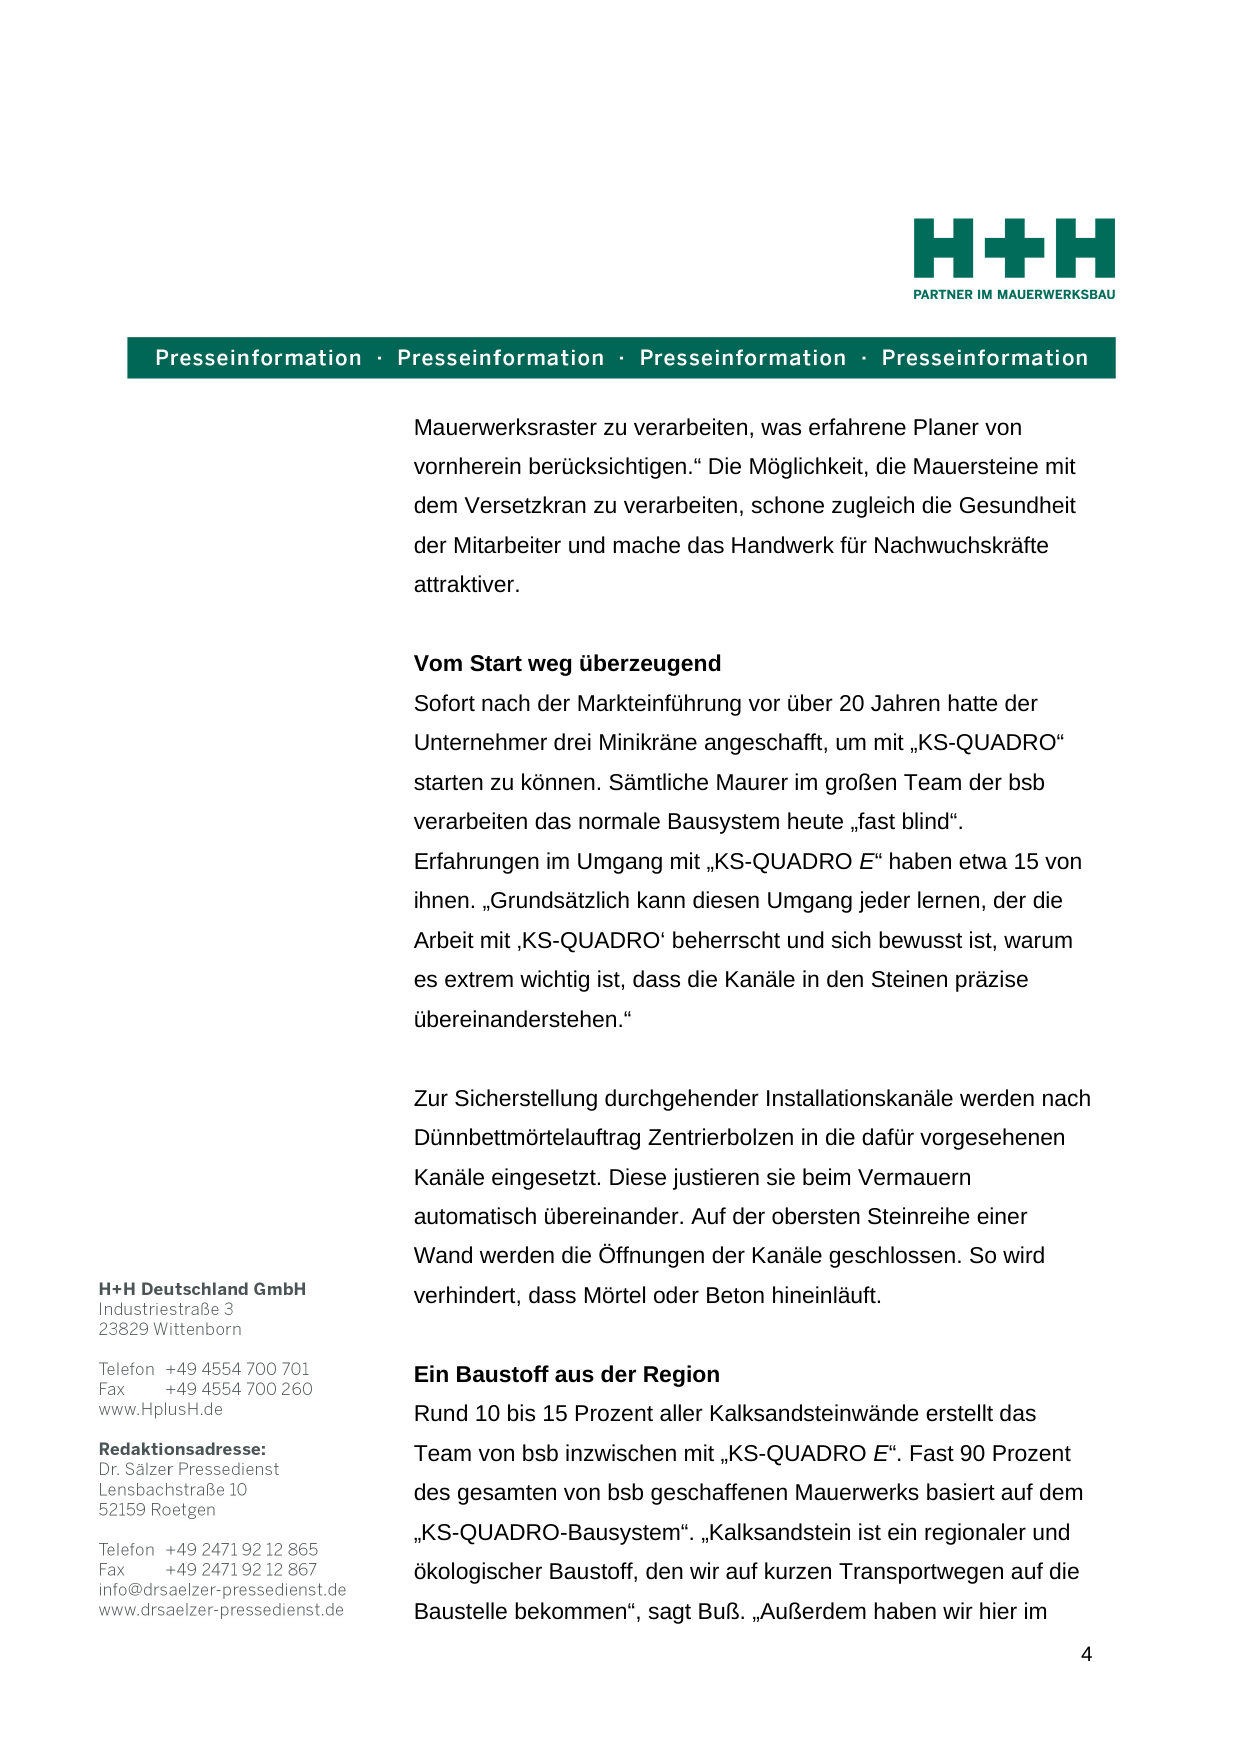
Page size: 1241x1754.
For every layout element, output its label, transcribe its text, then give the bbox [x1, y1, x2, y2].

text Zur Sicherstellung durchgehender Installationskanäle werden nach Dünnbettmörtelauftrag Zentrierbolzen in die dafür vorgesehenen Kanäle eingesetzt. Diese justieren sie beim Vermauern automatisch übereinander. Auf der obersten Steinreihe einer Wand werden die Öffnungen der Kanäle geschlossen. So wird verhindert, dass Mörtel oder Beton hineinläuft. [413, 1084, 1092, 1308]
text Sofort nach der Markteinführung vor über 20 Jahren hatte der Unternehmer drei Minikräne angeschafft, um mit „KS-QUADRO“ starten zu können. Sämtliche Maurer im großen Team der bsb verarbeiten das normale Bausystem heute „fast blind“. Erfahrungen im Umgang mit „KS-QUADRO E“ haben etwa 15 von ihnen. „Grundsätzlich kann diesen Umgang jeder lernen, der die Arbeit mit ‚KS-QUADRO‘ beherrscht und sich bewusst ist, warum es extrem wichtig ist, dass die Kanäle in den Steinen präzise übereinanderstehen.“ [413, 690, 1092, 1032]
picture [0, 0, 1241, 397]
text Vom Start weg überzeugend [413, 650, 1092, 677]
text Ein Baustoff aus der Region [413, 1361, 1092, 1387]
picture [0, 1261, 365, 1704]
